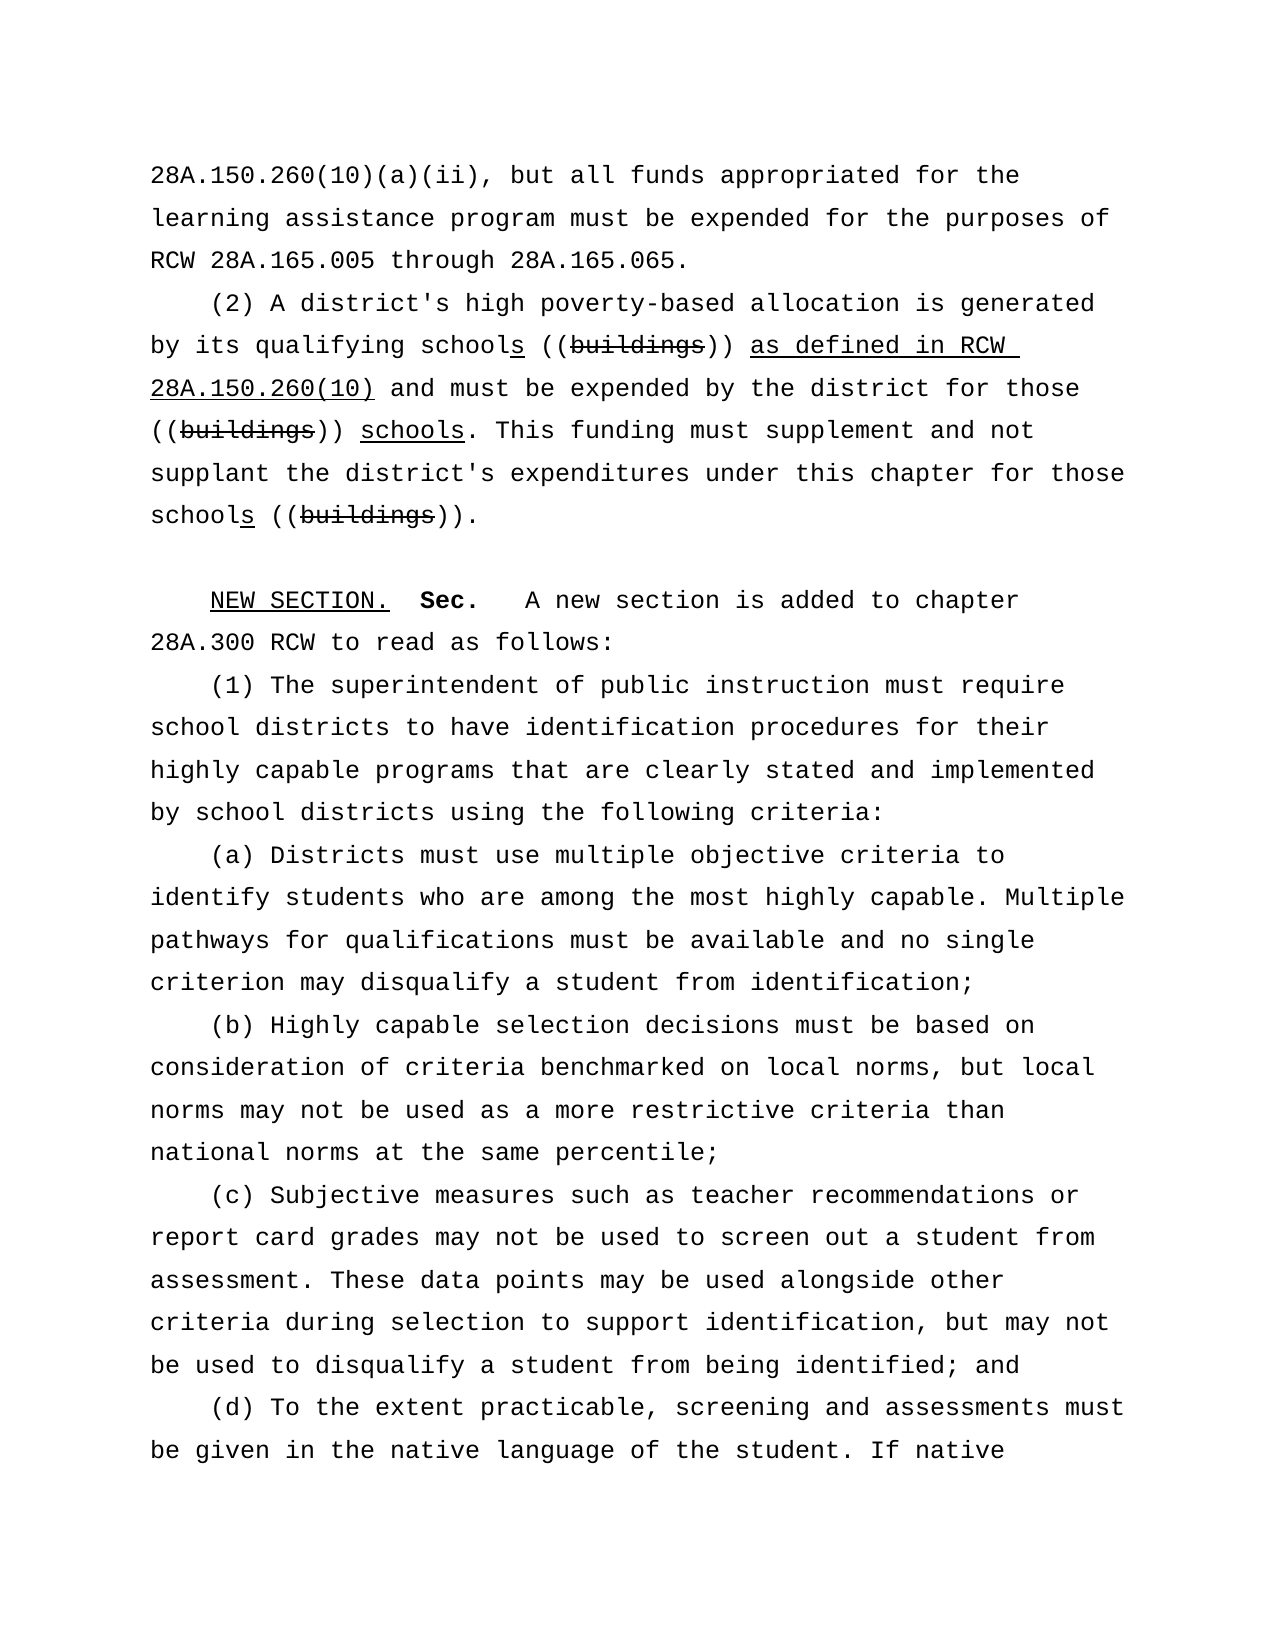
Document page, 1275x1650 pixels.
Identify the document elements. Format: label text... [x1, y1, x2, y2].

text (2) A district's high poverty-based allocation is generated by its qualifying schools ((buildings)) as defined in RCW 28A.150.260(10) and must be expended by the district for those ((buildings)) schools. This funding must supplement and not supplant the district's expenditures under this chapter for those schools ((buildings)). [150, 277, 1125, 532]
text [150, 150, 1125, 277]
text (1) The superintendent of public instruction must require school districts to have identification procedures for their highly capable programs that are clearly stated and implemented by school districts using the following criteria: [150, 659, 1125, 829]
text (b) Highly capable selection decisions must be based on consideration of criteria benchmarked on local norms, but local norms may not be used as a more restrictive criteria than national norms at the same percentile; [150, 999, 1125, 1169]
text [150, 1382, 1125, 1467]
text (a) Districts must use multiple objective criteria to identify students who are among the most highly capable. Multiple pathways for qualifications must be available and no single criterion may disqualify a student from identification; [150, 829, 1125, 999]
text NEW SECTION. Sec. A new section is added to chapter 28A.300 RCW to read as follows: [150, 574, 1125, 659]
text (c) Subjective measures such as teacher recommendations or report card grades may not be used to screen out a student from assessment. These data points may be used alongside other criteria during selection to support identification, but may not be used to disqualify a student from being identified; and [150, 1169, 1125, 1382]
